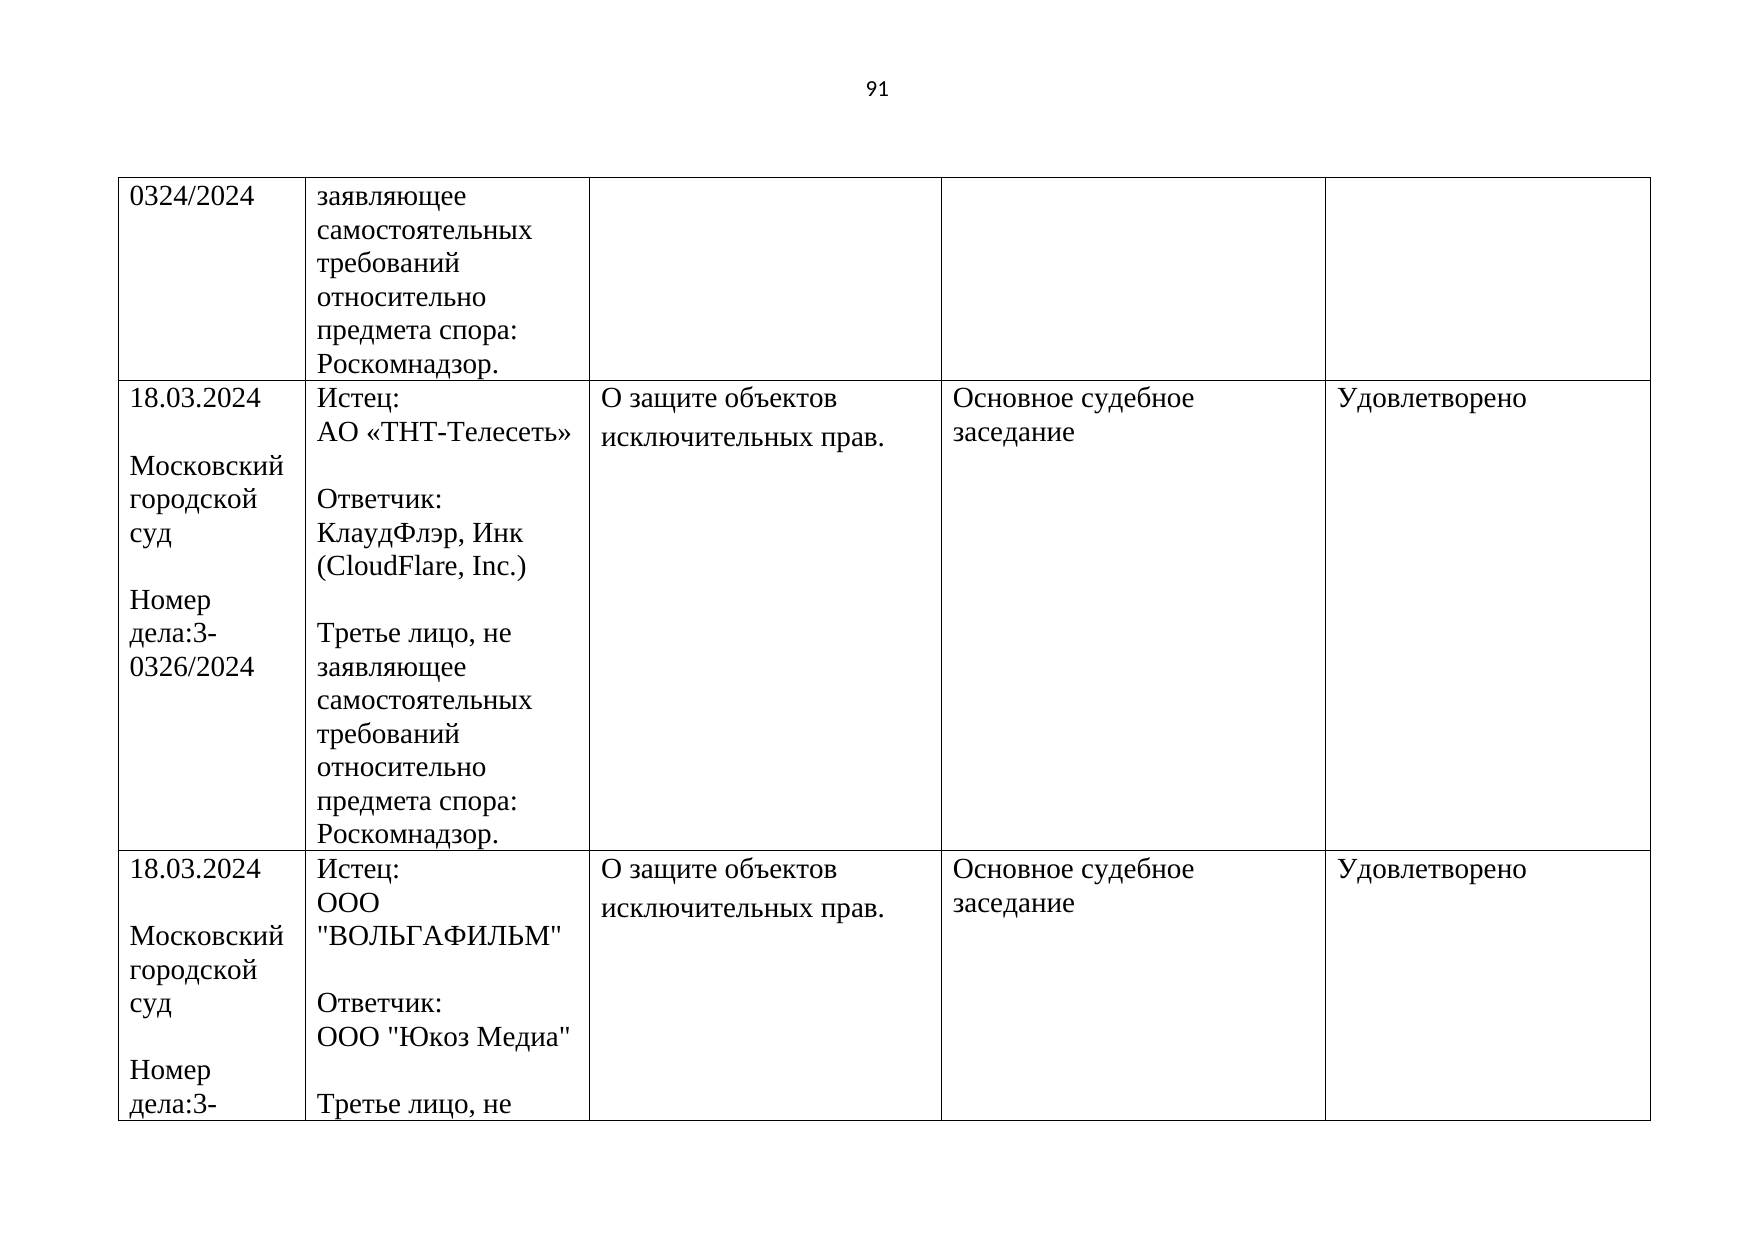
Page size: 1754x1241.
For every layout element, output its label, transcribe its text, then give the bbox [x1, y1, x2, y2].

table_cell Удовлетворено [1326, 381, 1650, 850]
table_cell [306, 178, 589, 379]
table_cell Основное судебное заседание [942, 381, 1325, 850]
table_cell 18.03.2024 Московский городской суд Номер дела:3-0326/2024 [119, 381, 305, 850]
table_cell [119, 851, 305, 1119]
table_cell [590, 178, 941, 379]
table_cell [942, 178, 1325, 379]
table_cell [1326, 178, 1650, 379]
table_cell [119, 178, 305, 379]
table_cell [590, 851, 941, 1119]
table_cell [942, 851, 1325, 1119]
table_cell О защите объектов исключительных прав. [590, 381, 941, 850]
table_cell Удовлетворено [1326, 851, 1650, 1119]
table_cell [306, 851, 589, 1119]
table_cell Истец: АО «ТНТ-Телесеть» Ответчик: КлаудФлэр, Инк (CloudFlare, Inc.) Третье лицо, не заявляющее самостоятельных требований относительно предмета спора: Роскомнадзор. [306, 381, 589, 850]
